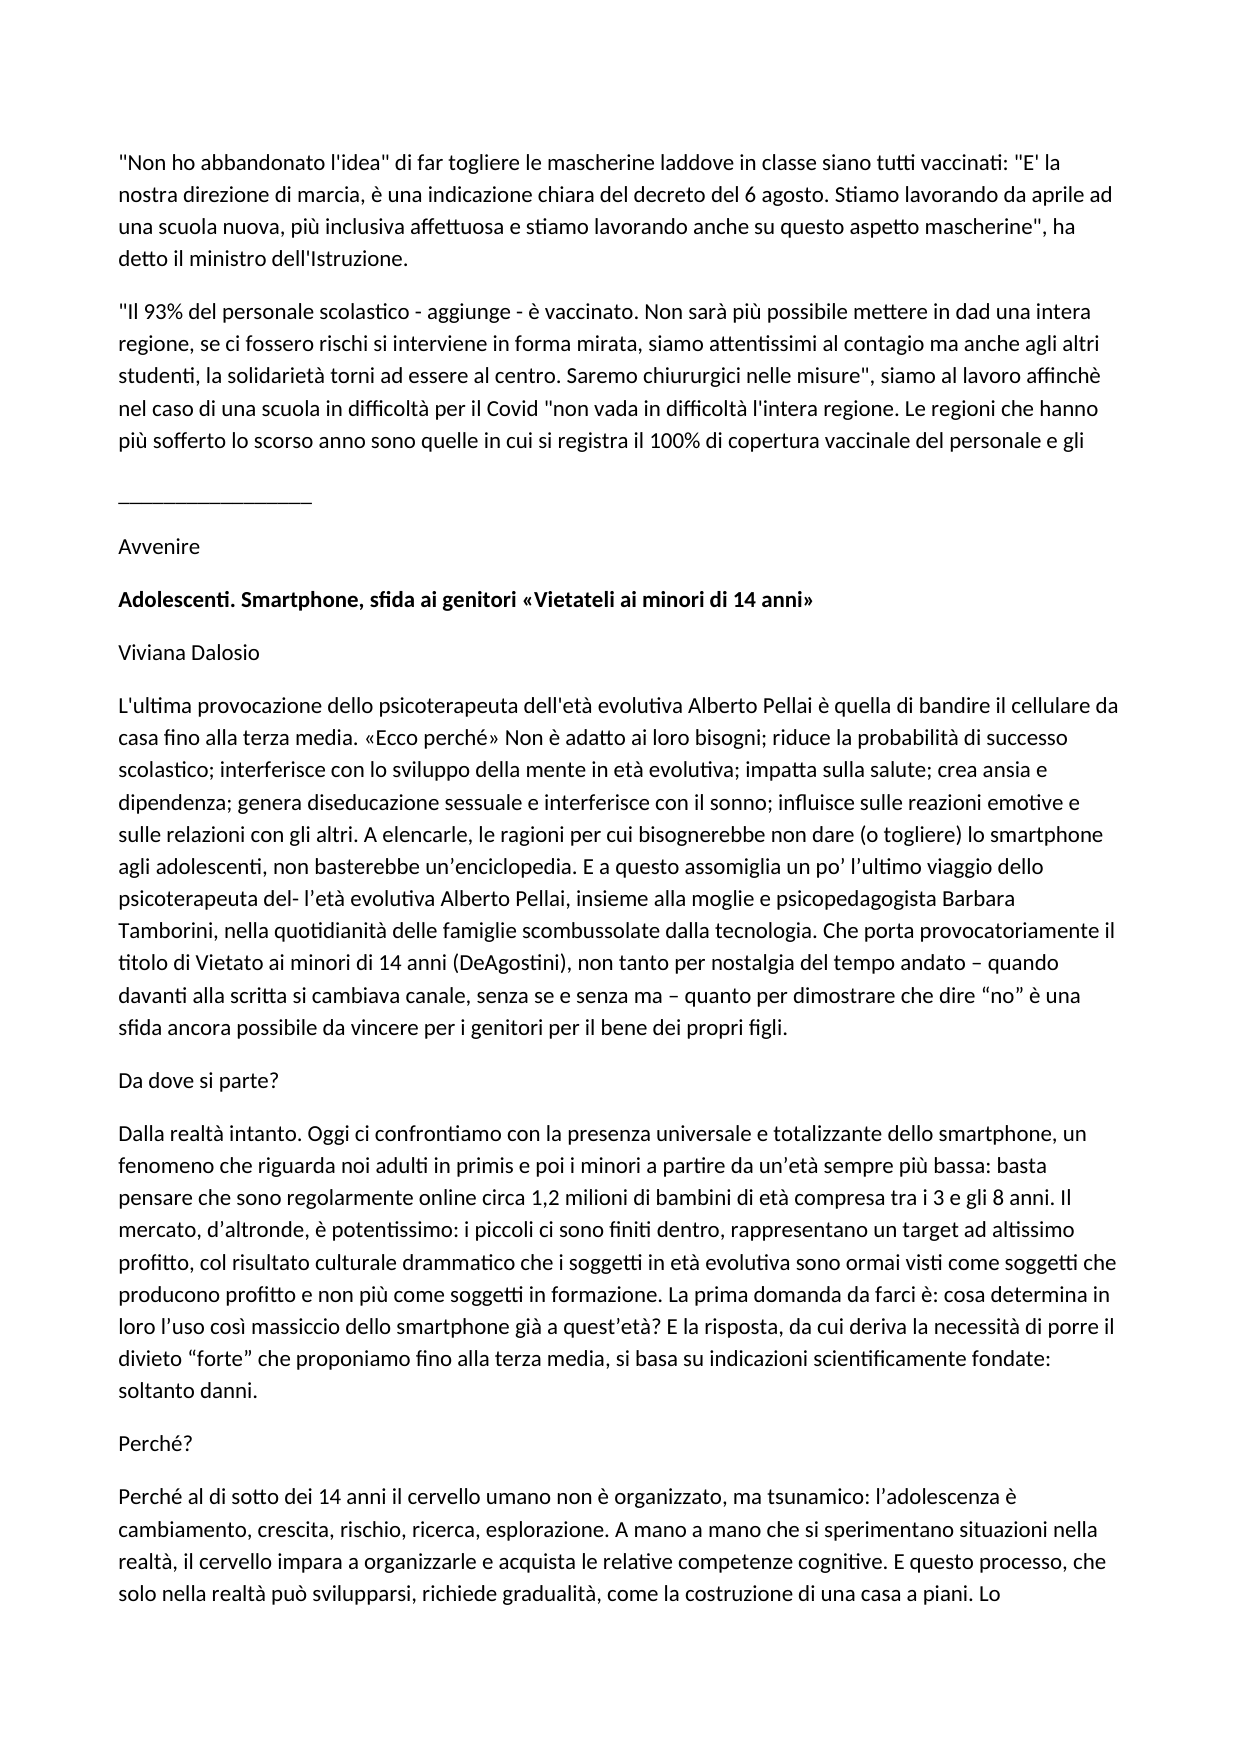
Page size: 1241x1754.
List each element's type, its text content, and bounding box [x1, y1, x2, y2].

text "Non ho abbandonato l'idea" di far togliere le mascherine laddove in classe siano tutti vaccinati: "E' la nostra direzione di marcia, è una indicazione chiara del decreto del 6 agosto. Stiamo lavorando da aprile ad una scuola nuova, più inclusiva affettuosa e stiamo lavorando anche su questo aspetto mascherine", ha detto il ministro dell'Istruzione. [118, 148, 1122, 272]
text Viviana Dalosio [118, 638, 1122, 666]
text _________________ [118, 479, 1122, 507]
text Dalla realtà intanto. Oggi ci confrontiamo con la presenza universale e totalizzante dello smartphone, un fenomeno che riguarda noi adulti in primis e poi i minori a partire da un’età sempre più bassa: basta pensare che sono regolarmente online circa 1,2 milioni di bambini di età compresa tra i 3 e gli 8 anni. Il mercato, d’altronde, è potentissimo: i piccoli ci sono finiti dentro, rappresentano un target ad altissimo profitto, col risultato culturale drammatico che i soggetti in età evolutiva sono ormai visti come soggetti che producono profitto e non più come soggetti in formazione. La prima domanda da farci è: cosa determina in loro l’uso così massiccio dello smartphone già a quest’età? E la risposta, da cui deriva la necessità di porre il divieto “forte” che proponiamo fino alla terza media, si basa su indicazioni scientificamente fondate: soltanto danni. [118, 1119, 1122, 1404]
text Da dove si parte? [118, 1066, 1122, 1094]
text Perché? [118, 1429, 1122, 1457]
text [118, 1482, 1122, 1607]
text "Il 93% del personale scolastico - aggiunge - è vaccinato. Non sarà più possibile mettere in dad una intera regione, se ci fossero rischi si interviene in forma mirata, siamo attentissimi al contagio ma anche agli altri studenti, la solidarietà torni ad essere al centro. Saremo chiururgici nelle misure", siamo al lavoro affinchè nel caso di una scuola in difficoltà per il Covid "non vada in difficoltà l'intera regione. Le regioni che hanno più sofferto lo scorso anno sono quelle in cui si registra il 100% di copertura vaccinale del personale e gli [118, 297, 1122, 454]
text Adolescenti. Smartphone, sfida ai genitori «Vietateli ai minori di 14 anni» [118, 585, 1122, 613]
text L'ultima provocazione dello psicoterapeuta dell'età evolutiva Alberto Pellai è quella di bandire il cellulare da casa fino alla terza media. «Ecco perché» Non è adatto ai loro bisogni; riduce la probabilità di successo scolastico; interferisce con lo sviluppo della mente in età evolutiva; impatta sulla salute; crea ansia e dipendenza; genera diseducazione sessuale e interferisce con il sonno; influisce sulle reazioni emotive e sulle relazioni con gli altri. A elencarle, le ragioni per cui bisognerebbe non dare (o togliere) lo smartphone agli adolescenti, non basterebbe un’enciclopedia. E a questo assomiglia un po’ l’ultimo viaggio dello psicoterapeuta del- l’età evolutiva Alberto Pellai, insieme alla moglie e psicopedagogista Barbara Tamborini, nella quotidianità delle famiglie scombussolate dalla tecnologia. Che porta provocatoriamente il titolo di Vietato ai minori di 14 anni (DeAgostini), non tanto per nostalgia del tempo andato – quando davanti alla scritta si cambiava canale, senza se e senza ma – quanto per dimostrare che dire “no” è una sfida ancora possibile da vincere per i genitori per il bene dei propri figli. [118, 691, 1122, 1041]
text Avvenire [118, 532, 1122, 560]
